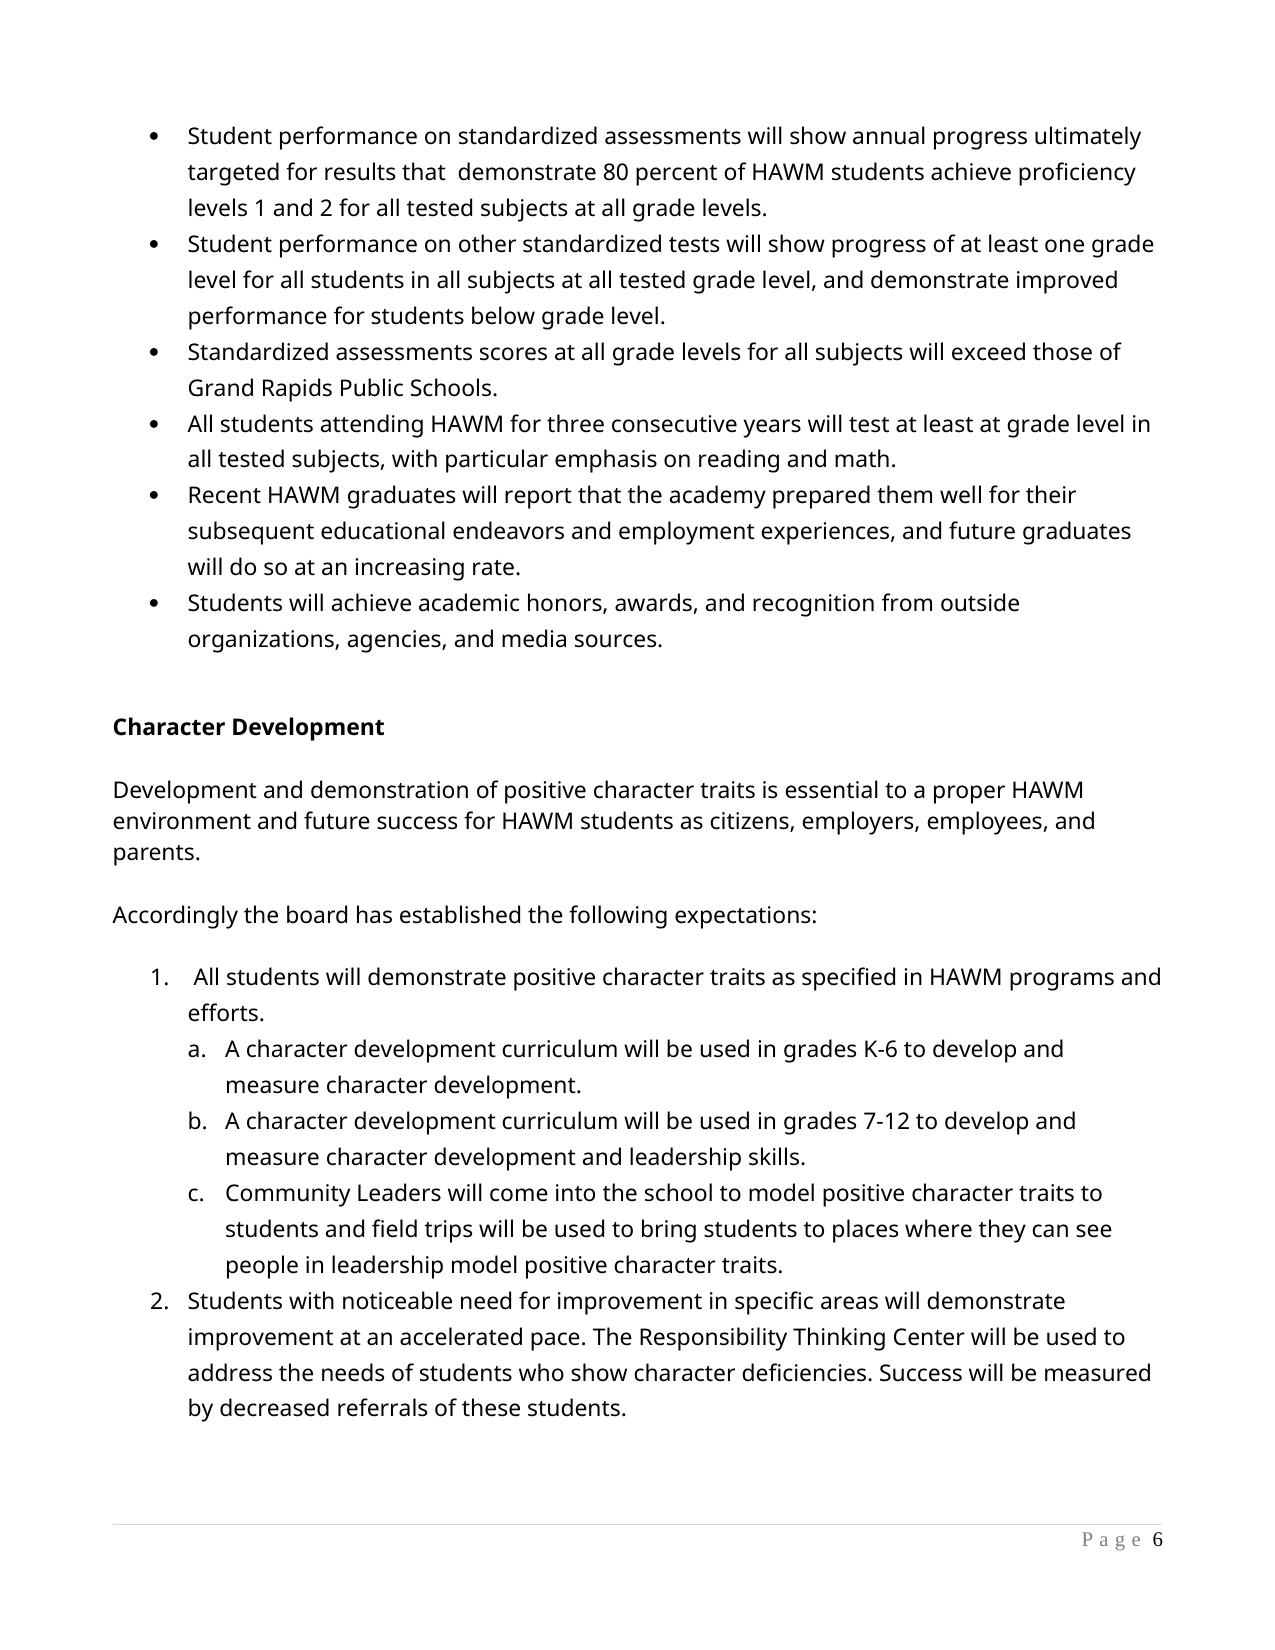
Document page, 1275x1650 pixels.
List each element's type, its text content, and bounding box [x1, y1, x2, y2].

list All students attending HAWM for three consecutive years will test at least at grade level in all tested subjects, with particular emphasis on reading and math. [150, 407, 1162, 475]
text Accordingly the board has established the following expectations: [112, 899, 1162, 930]
list Standardized assessments scores at all grade levels for all subjects will exceed those of Grand Rapids Public Schools. [150, 336, 1162, 403]
list Student performance on other standardized tests will show progress of at least one grade level for all students in all subjects at all tested grade level, and demonstrate improved performance for students below grade level. [150, 228, 1162, 331]
list A character development curriculum will be used in grades K-6 to develop and measure character development. [187, 1033, 1162, 1100]
list Recent HAWM graduates will report that the academy prepared them well for their subsequent educational endeavors and employment experiences, and future graduates will do so at an increasing rate. [150, 479, 1162, 582]
text Development and demonstration of positive character traits is essential to a proper HAWM environment and future success for HAWM students as citizens, employers, employees, and parents. [112, 742, 1162, 867]
list Students with noticeable need for improvement in specific areas will demonstrate improvement at an accelerated pace. The Responsibility Thinking Center will be used to address the needs of students who show character deficiencies. Success will be measured by decreased referrals of these students. [150, 1284, 1162, 1424]
list Student performance on standardized assessments will show annual progress ultimately targeted for results that demonstrate 80 percent of HAWM students achieve proficiency levels 1 and 2 for all tested subjects at all grade levels. [150, 120, 1162, 223]
text Character Development [112, 711, 1162, 742]
list All students will demonstrate positive character traits as specified in HAWM programs and efforts. [150, 961, 1162, 1028]
list Students will achieve academic honors, awards, and recognition from outside organizations, agencies, and media sources. [150, 587, 1162, 654]
list Community Leaders will come into the school to model positive character traits to students and field trips will be used to bring students to places where they can see people in leadership model positive character traits. [187, 1177, 1162, 1280]
list A character development curriculum will be used in grades 7-12 to develop and measure character development and leadership skills. [187, 1105, 1162, 1172]
